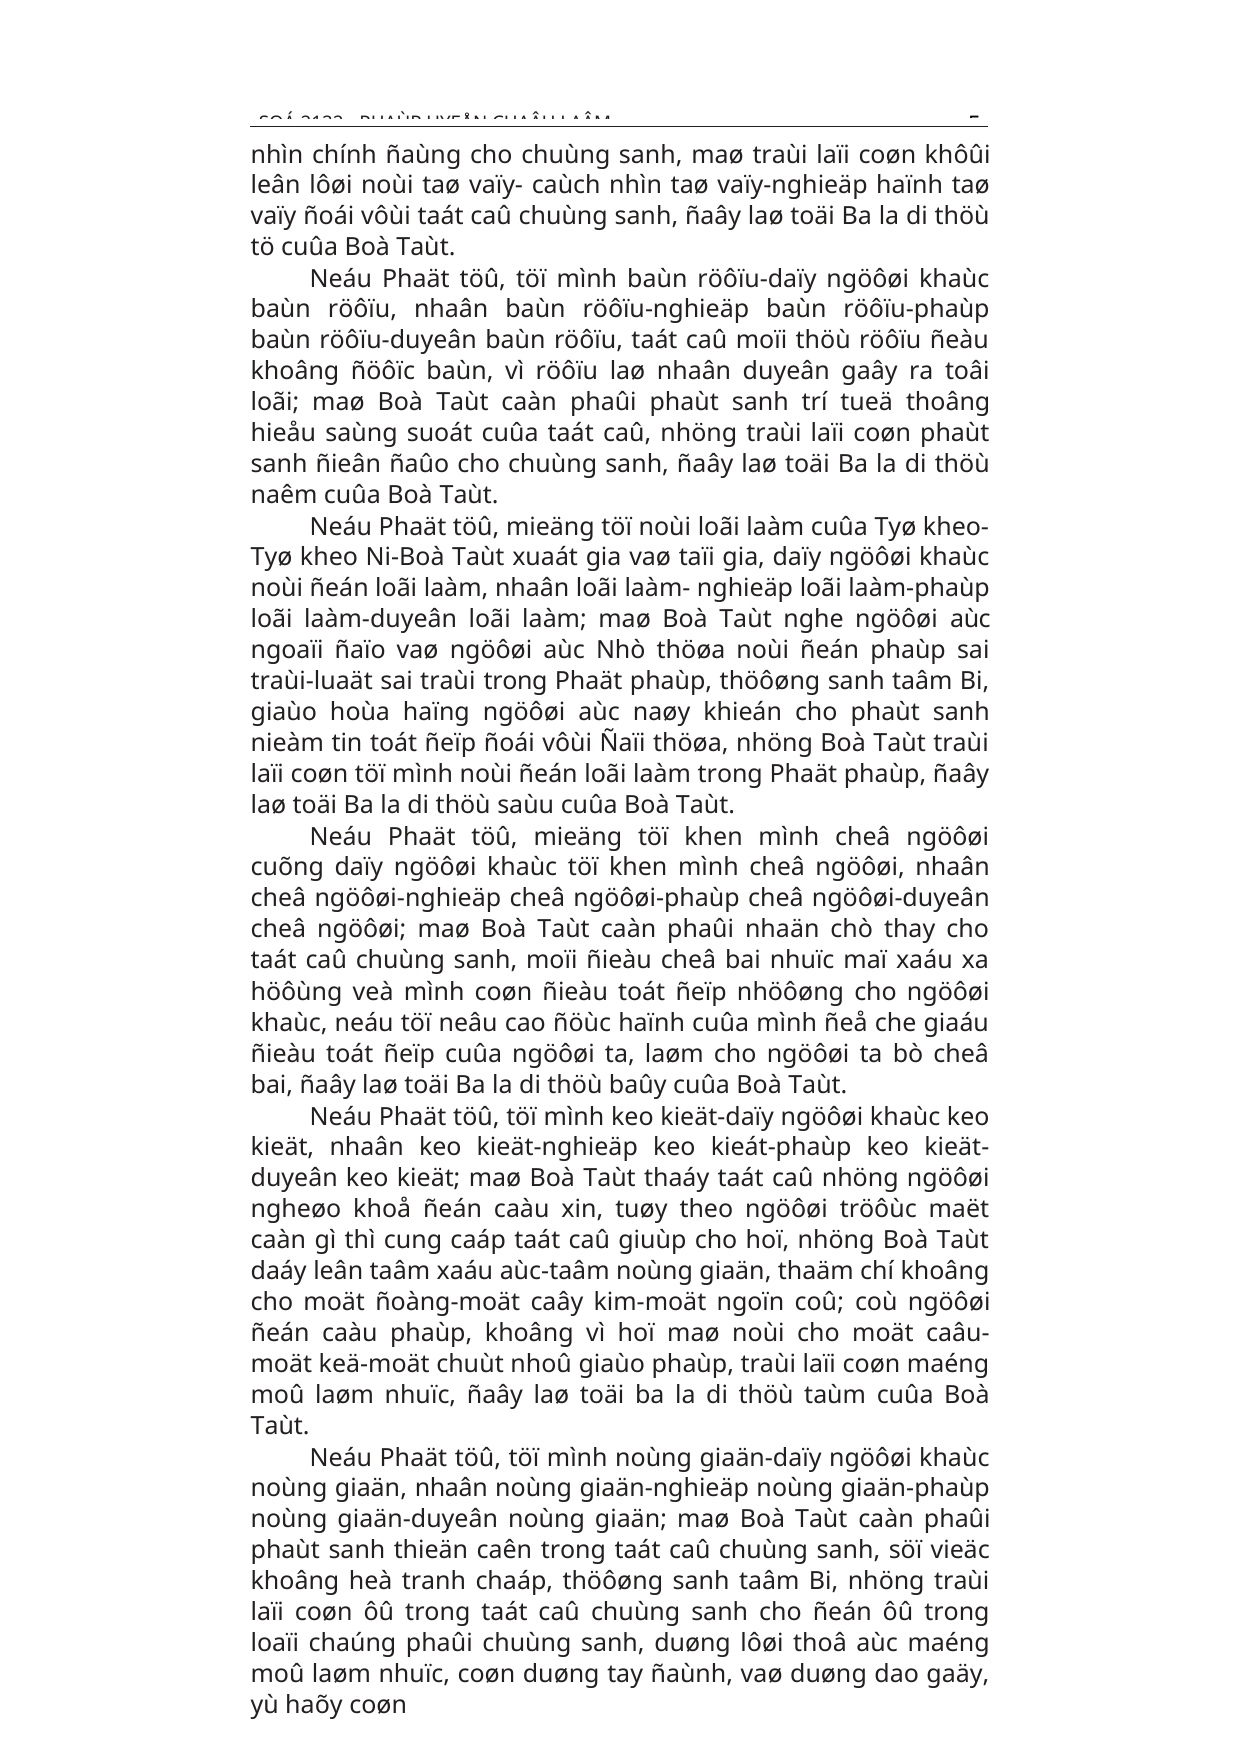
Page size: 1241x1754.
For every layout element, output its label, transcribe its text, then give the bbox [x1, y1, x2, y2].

text Neáu Phaät töû, töï mình baùn röôïu-daïy ngöôøi khaùc baùn röôïu, nhaân baùn röôïu-nghieäp baùn röôïu-phaùp baùn röôïu-duyeân baùn röôïu, taát caû moïi thöù röôïu ñeàu khoâng ñöôïc baùn, vì röôïu laø nhaân duyeân gaây ra toâi loãi; maø Boà Taùt caàn phaûi phaùt sanh trí tueä thoâng hieåu saùng suoát cuûa taát caû, nhöng traùi laïi coøn phaùt sanh ñieân ñaûo cho chuùng sanh, ñaây laø toäi Ba la di thöù naêm cuûa Boà Taùt. [250, 262, 990, 511]
text Neáu Phaät töû, töï mình noùng giaän-daïy ngöôøi khaùc noùng giaän, nhaân noùng giaän-nghieäp noùng giaän-phaùp noùng giaän-duyeân noùng giaän; maø Boà Taùt caàn phaûi phaùt sanh thieän caên trong taát caû chuùng sanh, söï vieäc khoâng heà tranh chaáp, thöôøng sanh taâm Bi, nhöng traùi laïi coøn ôû trong taát caû chuùng sanh cho ñeán ôû trong loaïi chaúng phaûi chuùng sanh, duøng lôøi thoâ aùc maéng moû laøm nhuïc, coøn duøng tay ñaùnh, vaø duøng dao gaäy, yù haõy coøn [250, 1442, 990, 1721]
text Neáu Phaät töû, mieäng töï khen mình cheâ ngöôøi cuõng daïy ngöôøi khaùc töï khen mình cheâ ngöôøi, nhaân cheâ ngöôøi-nghieäp cheâ ngöôøi-phaùp cheâ ngöôøi-duyeân cheâ ngöôøi; maø Boà Taùt caàn phaûi nhaän chò thay cho taát caû chuùng sanh, moïi ñieàu cheâ bai nhuïc maï xaáu xa höôùng veà mình coøn ñieàu toát ñeïp nhöôøng cho ngöôøi khaùc, neáu töï neâu cao ñöùc haïnh cuûa mình ñeå che giaáu ñieàu toát ñeïp cuûa ngöôøi ta, laøm cho ngöôøi ta bò cheâ bai, ñaây laø toäi Ba la di thöù baûy cuûa Boà Taùt. [250, 821, 990, 1100]
text nhìn chính ñaùng cho chuùng sanh, maø traùi laïi coøn khôûi leân lôøi noùi taø vaïy- caùch nhìn taø vaïy-nghieäp haïnh taø vaïy ñoái vôùi taát caû chuùng sanh, ñaây laø toäi Ba la di thöù tö cuûa Boà Taùt. [250, 138, 990, 262]
text Neáu Phaät töû, töï mình keo kieät-daïy ngöôøi khaùc keo kieät, nhaân keo kieät-nghieäp keo kieát-phaùp keo kieät-duyeân keo kieät; maø Boà Taùt thaáy taát caû nhöng ngöôøi ngheøo khoå ñeán caàu xin, tuøy theo ngöôøi tröôùc maët caàn gì thì cung caáp taát caû giuùp cho hoï, nhöng Boà Taùt daáy leân taâm xaáu aùc-taâm noùng giaän, thaäm chí khoâng cho moät ñoàng-moät caây kim-moät ngoïn coû; coù ngöôøi ñeán caàu phaùp, khoâng vì hoï maø noùi cho moät caâu-moät keä-moät chuùt nhoû giaùo phaùp, traùi laïi coøn maéng moû laøm nhuïc, ñaây laø toäi ba la di thöù taùm cuûa Boà Taùt. [250, 1100, 990, 1442]
text Neáu Phaät töû, mieäng töï noùi loãi laàm cuûa Tyø kheo-Tyø kheo Ni-Boà Taùt xuaát gia vaø taïi gia, daïy ngöôøi khaùc noùi ñeán loãi laàm, nhaân loãi laàm- nghieäp loãi laàm-phaùp loãi laàm-duyeân loãi laàm; maø Boà Taùt nghe ngöôøi aùc ngoaïi ñaïo vaø ngöôøi aùc Nhò thöøa noùi ñeán phaùp sai traùi-luaät sai traùi trong Phaät phaùp, thöôøng sanh taâm Bi, giaùo hoùa haïng ngöôøi aùc naøy khieán cho phaùt sanh nieàm tin toát ñeïp ñoái vôùi Ñaïi thöøa, nhöng Boà Taùt traùi laïi coøn töï mình noùi ñeán loãi laàm trong Phaät phaùp, ñaây laø toäi Ba la di thöù saùu cuûa Boà Taùt. [250, 511, 990, 821]
